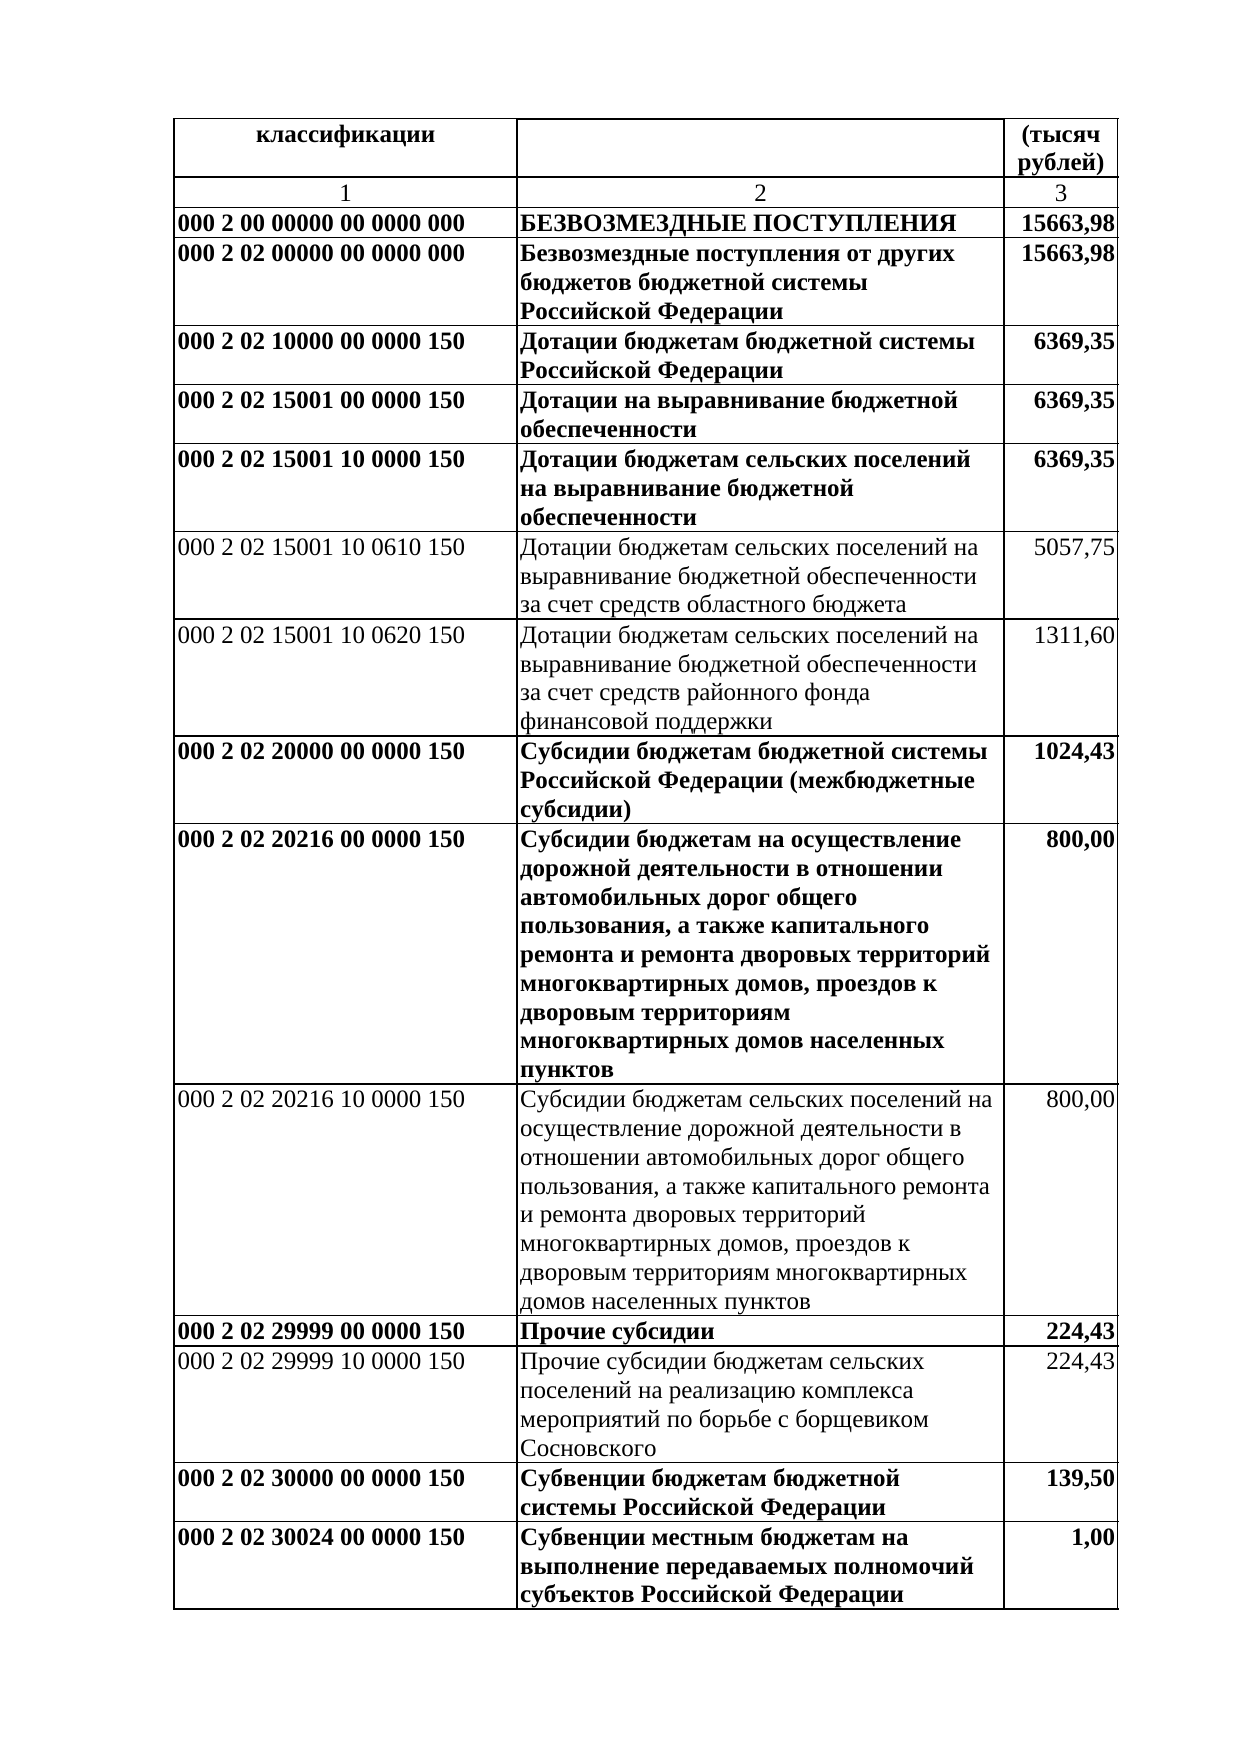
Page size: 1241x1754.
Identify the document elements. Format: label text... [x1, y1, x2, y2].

table_cell Дотации бюджетам сельских поселений на выравнивание бюджетной обеспеченности [518, 444, 1003, 531]
table_cell (тысяч рублей) [1005, 119, 1117, 176]
table_cell 1024,43 [1005, 737, 1117, 823]
table_cell 1 [175, 178, 516, 206]
table_cell Субсидии бюджетам на осуществление дорожной деятельности в отношении автомобильных дорог общего пользования, а также капитального ремонта и ремонта дворовых территорий многоквартирных домов, проездов к дворовым территориям многоквартирных домов населенных пунктов [518, 824, 1003, 1083]
table_cell 1,00 [1005, 1522, 1117, 1608]
table_cell 6369,35 [1005, 385, 1117, 443]
table_cell 000 2 02 15001 00 0000 150 [175, 385, 516, 443]
table_cell 2 [518, 178, 1003, 206]
table_cell 000 2 02 20216 10 0000 150 [175, 1085, 516, 1314]
table_cell 3 [1005, 178, 1117, 206]
table_cell 000 2 02 20216 00 0000 150 [175, 824, 516, 1083]
table_cell Прочие субсидии [518, 1316, 1003, 1345]
table_cell [518, 120, 1003, 176]
table_cell 000 2 02 15001 10 0000 150 [175, 444, 516, 531]
table_cell Субвенции бюджетам бюджетной системы Российской Федерации [518, 1463, 1003, 1521]
table_cell Субсидии бюджетам сельских поселений на осуществление дорожной деятельности в отношении автомобильных дорог общего пользования, а также капитального ремонта и ремонта дворовых территорий многоквартирных домов, проездов к дворовым территориям многоквартирных домов населенных пунктов [518, 1085, 1003, 1314]
table_cell Субсидии бюджетам бюджетной системы Российской Федерации (межбюджетные субсидии) [518, 737, 1003, 823]
table_cell 1311,60 [1005, 620, 1117, 735]
table_cell 800,00 [1005, 1085, 1117, 1314]
table_cell 15663,98 [1005, 238, 1117, 324]
table_cell 224,43 [1005, 1347, 1117, 1461]
table_cell 5057,75 [1005, 532, 1117, 618]
table_cell 000 2 02 29999 10 0000 150 [175, 1347, 516, 1461]
table_cell Безвозмездные поступления от других бюджетов бюджетной системы Российской Федерации [518, 238, 1003, 324]
table_cell Дотации бюджетам бюджетной системы Российской Федерации [518, 326, 1003, 384]
table_cell 800,00 [1005, 824, 1117, 1083]
table_cell 15663,98 [1005, 208, 1117, 237]
table_cell Субвенции местным бюджетам на выполнение передаваемых полномочий субъектов Российской Федерации [518, 1522, 1003, 1608]
table_cell Прочие субсидии бюджетам сельских поселений на реализацию комплекса мероприятий по борьбе с борщевиком Сосновского [518, 1347, 1003, 1461]
table_cell Дотации на выравнивание бюджетной обеспеченности [518, 385, 1003, 443]
table_cell 000 2 02 15001 10 0610 150 [175, 532, 516, 618]
table_cell 000 2 02 29999 00 0000 150 [175, 1316, 516, 1345]
table_cell 000 2 02 30024 00 0000 150 [175, 1522, 516, 1608]
table_cell БЕЗВОЗМЕЗДНЫЕ ПОСТУПЛЕНИЯ [518, 208, 1003, 237]
table_cell 000 2 02 15001 10 0620 150 [175, 620, 516, 735]
table_cell 6369,35 [1005, 444, 1117, 531]
table_cell 000 2 02 30000 00 0000 150 [175, 1463, 516, 1521]
table_cell 000 2 00 00000 00 0000 000 [175, 208, 516, 237]
table_cell 139,50 [1005, 1463, 1117, 1521]
table_cell 000 2 02 10000 00 0000 150 [175, 326, 516, 384]
table_cell 224,43 [1005, 1316, 1117, 1345]
table_cell Дотации бюджетам сельских поселений на выравнивание бюджетной обеспеченности за счет средств областного бюджета [518, 532, 1003, 618]
table_cell Дотации бюджетам сельских поселений на выравнивание бюджетной обеспеченности за счет средств районного фонда финансовой поддержки [518, 620, 1003, 735]
table_cell 6369,35 [1005, 326, 1117, 384]
table_cell 000 2 02 00000 00 0000 000 [175, 238, 516, 324]
table_cell классификации [175, 119, 516, 176]
table_cell 000 2 02 20000 00 0000 150 [175, 737, 516, 823]
